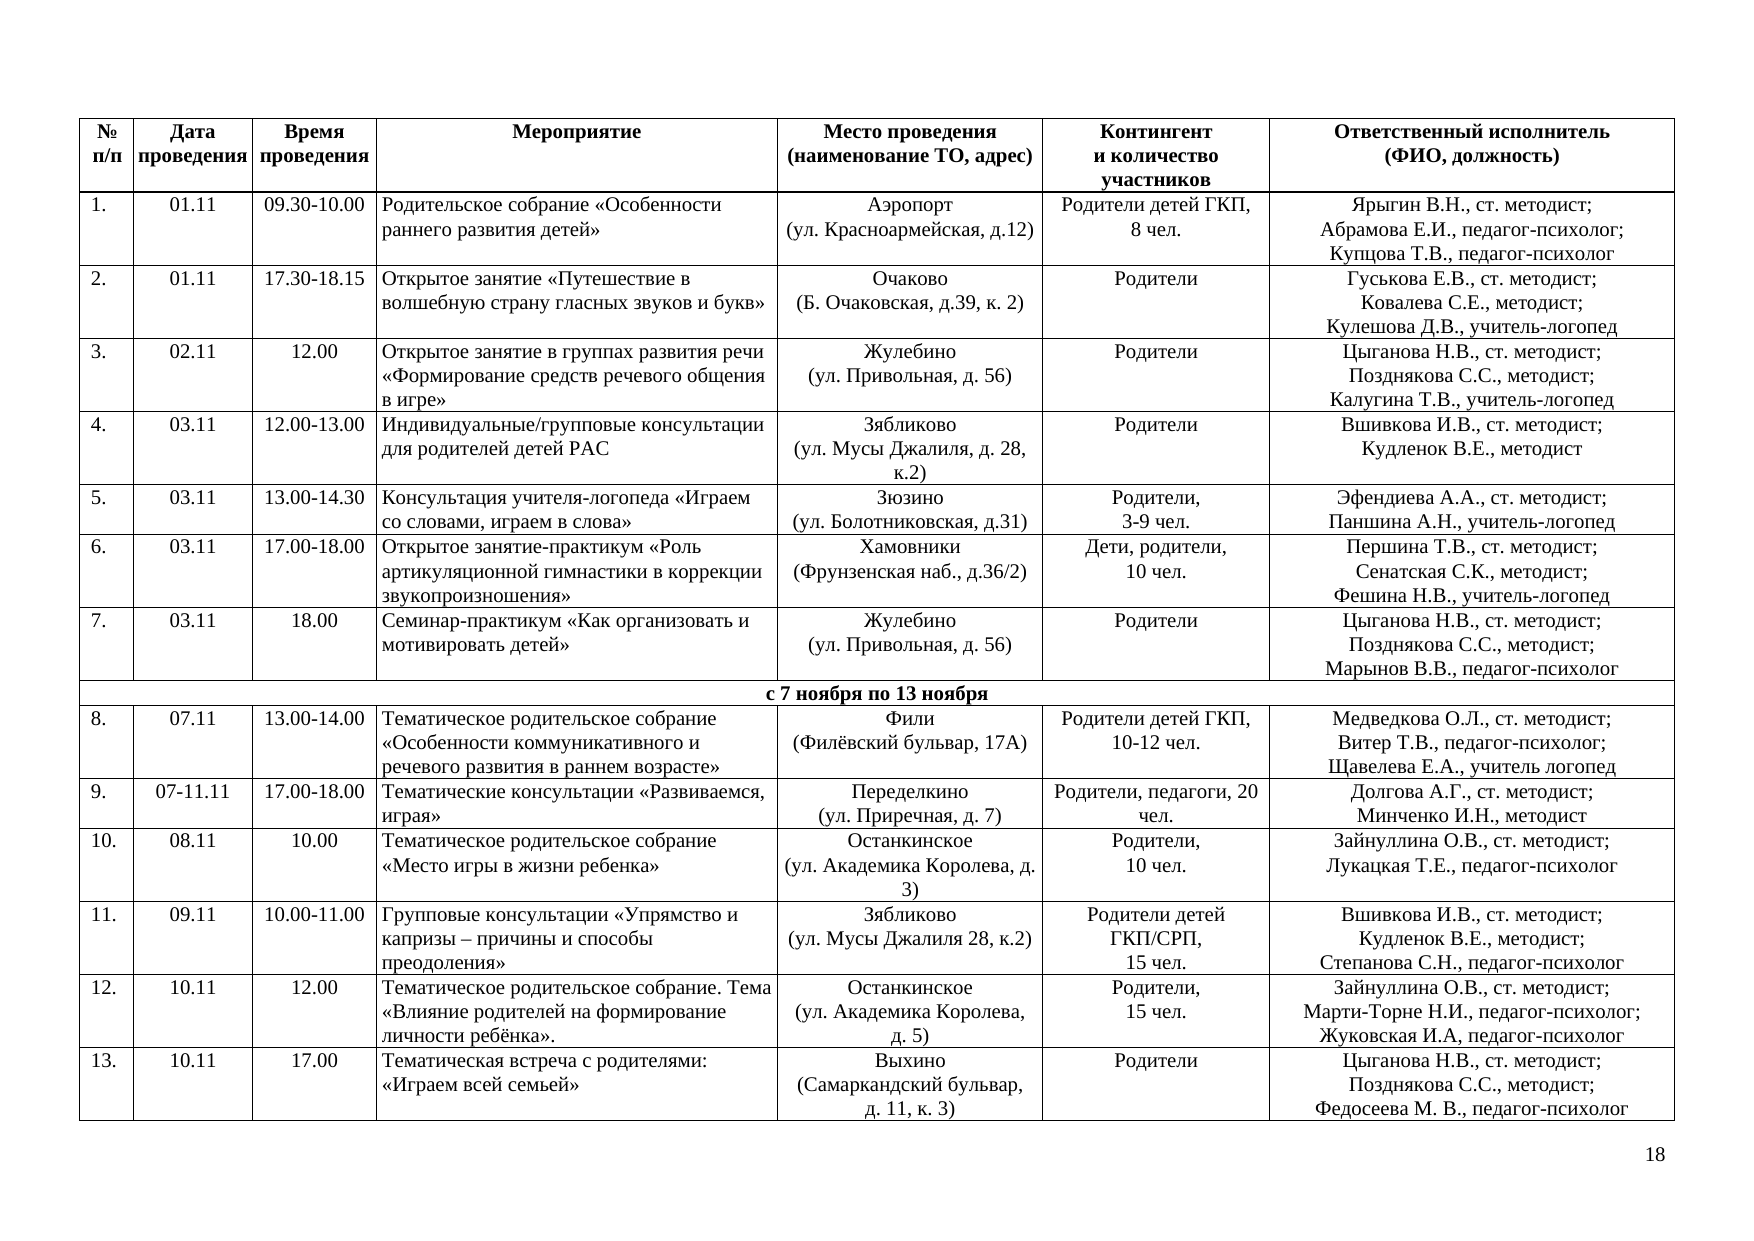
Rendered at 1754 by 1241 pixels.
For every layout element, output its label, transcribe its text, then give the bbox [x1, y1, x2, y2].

table_cell Открытое занятие в группах развития речи «Формирование средств речевого общения в игре» [446, 339, 777, 411]
table_cell Родители детей ГКП/СРП, 15 чел. [1043, 902, 1269, 974]
table_cell Зайнуллина О.В., ст. методист; Марти-Торне Н.И., педагог-психолог; Жуковская И.А, педагог-психолог [1270, 975, 1674, 1047]
table_cell 03.11 [134, 412, 252, 484]
table_cell Родители детей ГКП, 10-12 чел. [1043, 706, 1269, 778]
table_cell 12.00 [253, 975, 376, 1047]
table_cell Выхино (Самаркандский бульвар, д. 11, к. 3) [778, 1048, 1042, 1120]
table_header Контингент и количество участников [1043, 119, 1269, 191]
table_cell Зайнуллина О.В., ст. методист; Лукацкая Т.Е., педагог-психолог [1270, 829, 1674, 901]
table_cell с 7 ноября по 13 ноября [80, 681, 1674, 705]
table_cell Медведкова О.Л., ст. методист; Витер Т.В., педагог-психолог; Щавелева Е.А., учитель логопед [1270, 706, 1674, 778]
table_cell 02.11 [134, 339, 252, 411]
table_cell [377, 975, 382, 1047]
table_header Мероприятие [377, 119, 777, 191]
table_cell Вшивкова И.В., ст. методист; Кудленок В.Е., методист [1270, 412, 1674, 484]
table_cell [80, 975, 133, 1047]
table_cell Родители [1043, 1048, 1269, 1120]
table_cell Родители [1043, 608, 1269, 680]
table_cell Родители [1043, 412, 1269, 484]
table_cell [80, 485, 133, 533]
table_cell 10.00-11.00 [253, 902, 376, 974]
table_cell [80, 608, 133, 680]
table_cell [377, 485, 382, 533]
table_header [1270, 119, 1674, 191]
table_cell 13.00-14.30 [253, 485, 376, 533]
table_cell Цыганова Н.В., ст. методист; Позднякова С.С., методист; Федосеева М. В., педагог-психолог [1270, 1048, 1674, 1120]
table_cell 12.00 [253, 339, 376, 411]
table_cell Хамовники (Фрунзенская наб., д.36/2) [778, 535, 1042, 607]
table_cell 17.00 [253, 1048, 376, 1120]
table_cell Дети, родители, 10 чел. [1043, 535, 1269, 607]
table_cell Тематическое родительское собрание «Место игры в жизни ребенка» [377, 829, 777, 901]
table_cell Родители, 10 чел. [1043, 829, 1269, 901]
table_cell 01.11 [134, 193, 252, 264]
table_cell Ярыгин В.Н., ст. методист; Абрамова Е.И., педагог-психолог; Купцова Т.В., педагог-психолог [1270, 193, 1674, 264]
table_cell Вшивкова И.В., ст. методист; Кудленок В.Е., методист; Степанова С.Н., педагог-психолог [1270, 902, 1674, 974]
table_cell Аэропорт (ул. Красноармейская, д.12) [778, 193, 1042, 264]
table_cell Тематическая встреча с родителями: «Играем всей семьей» [377, 1048, 777, 1120]
table_cell Першина Т.В., ст. методист; Сенатская С.К., методист; Фешина Н.В., учитель-логопед [1270, 535, 1674, 607]
table_cell [80, 706, 133, 778]
table_cell Долгова А.Г., ст. методист; Минченко И.Н., методист [1270, 779, 1674, 827]
table_cell 10.11 [134, 1048, 252, 1120]
table_cell 13.00-14.00 [253, 706, 376, 778]
table_cell Останкинское (ул. Академика Королева, д. 3) [778, 829, 1042, 901]
table_cell 03.11 [134, 608, 252, 680]
table_header Время проведения [253, 119, 376, 191]
table_cell Индивидуальные/групповые консультации для родителей детей РАС [377, 412, 777, 484]
table_cell 03.11 [134, 485, 252, 533]
table_cell 12.00-13.00 [253, 412, 376, 484]
table_cell Групповые консультации «Упрямство и капризы – причины и способы преодоления» [506, 902, 777, 974]
table_cell Родители, 15 чел. [1043, 975, 1269, 1047]
table_cell Зюзино (ул. Болотниковская, д.31) [778, 485, 1042, 533]
table_cell 17.30-18.15 [253, 266, 376, 338]
table_cell Жулебино (ул. Привольная, д. 56) [778, 339, 1042, 411]
table_cell 09.30-10.00 [253, 193, 376, 264]
table_cell 07-11.11 [134, 779, 252, 827]
table_cell Жулебино (ул. Привольная, д. 56) [778, 608, 1042, 680]
table_cell Родительское собрание «Особенности раннего развития детей» [377, 193, 777, 264]
table_cell Родители детей ГКП, 8 чел. [1043, 193, 1269, 264]
table_cell 01.11 [134, 266, 252, 338]
table_cell [80, 193, 133, 264]
table_cell Зябликово (ул. Мусы Джалиля 28, к.2) [778, 902, 1042, 974]
table_cell Цыганова Н.В., ст. методист; Позднякова С.С., методист; Калугина Т.В., учитель-логопед [1270, 339, 1674, 411]
table_cell Родители [1043, 339, 1269, 411]
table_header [778, 119, 1042, 191]
table_cell [80, 779, 133, 827]
table_cell [80, 902, 133, 974]
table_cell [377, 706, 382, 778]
table_cell Эфендиева А.А., ст. методист; Паншина А.Н., учитель-логопед [1270, 485, 1674, 533]
table_header Дата проведения [134, 119, 252, 191]
table_cell 09.11 [134, 902, 252, 974]
table_cell [80, 829, 133, 901]
table_cell [80, 339, 133, 411]
table_cell Гуськова Е.В., ст. методист; Ковалева С.Е., методист; Кулешова Д.В., учитель-логопед [1270, 266, 1674, 338]
table_cell [80, 412, 133, 484]
table_cell Открытое занятие-практикум «Роль артикуляционной гимнастики в коррекции звукопроизношения» [377, 535, 777, 607]
table_cell 03.11 [134, 535, 252, 607]
table_cell 17.00-18.00 [253, 779, 376, 827]
table_cell Родители, 3-9 чел. [1043, 485, 1269, 533]
table_cell 18.00 [253, 608, 376, 680]
table_cell Останкинское (ул. Академика Королева, д. 5) [778, 975, 1042, 1047]
table_cell 10.11 [134, 975, 252, 1047]
table_cell Фили (Филёвский бульвар, 17А) [778, 706, 1042, 778]
table_header № п/п [80, 119, 133, 191]
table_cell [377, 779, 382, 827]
table_cell 08.11 [134, 829, 252, 901]
table_cell Тематические консультации «Развиваемся, играя» [441, 779, 777, 827]
table_cell 07.11 [134, 706, 252, 778]
table_cell Консультация учителя-логопеда «Играем со словами, играем в слова» [632, 485, 777, 533]
table_cell Очаково (Б. Очаковская, д.39, к. 2) [778, 266, 1042, 338]
table_cell Тематическое родительское собрание. Тема «Влияние родителей на формирование личности ребёнка». [556, 975, 777, 1047]
table_cell Родители [1043, 266, 1269, 338]
table_cell Цыганова Н.В., ст. методист; Позднякова С.С., методист; Марынов В.В., педагог-психолог [1270, 608, 1674, 680]
table_cell Зябликово (ул. Мусы Джалиля, д. 28, к.2) [778, 412, 1042, 484]
table_cell 10.00 [253, 829, 376, 901]
table_cell Родители, педагоги, 20 чел. [1043, 779, 1269, 827]
table_cell Переделкино (ул. Приречная, д. 7) [778, 779, 1042, 827]
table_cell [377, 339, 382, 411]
table_cell [80, 266, 133, 338]
table_cell 17.00-18.00 [253, 535, 376, 607]
table_cell Семинар-практикум «Как организовать и мотивировать детей» [377, 608, 777, 680]
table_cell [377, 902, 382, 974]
table_cell Открытое занятие «Путешествие в волшебную страну гласных звуков и букв» [377, 266, 777, 338]
table_cell [80, 535, 133, 607]
table_cell [80, 1048, 133, 1120]
